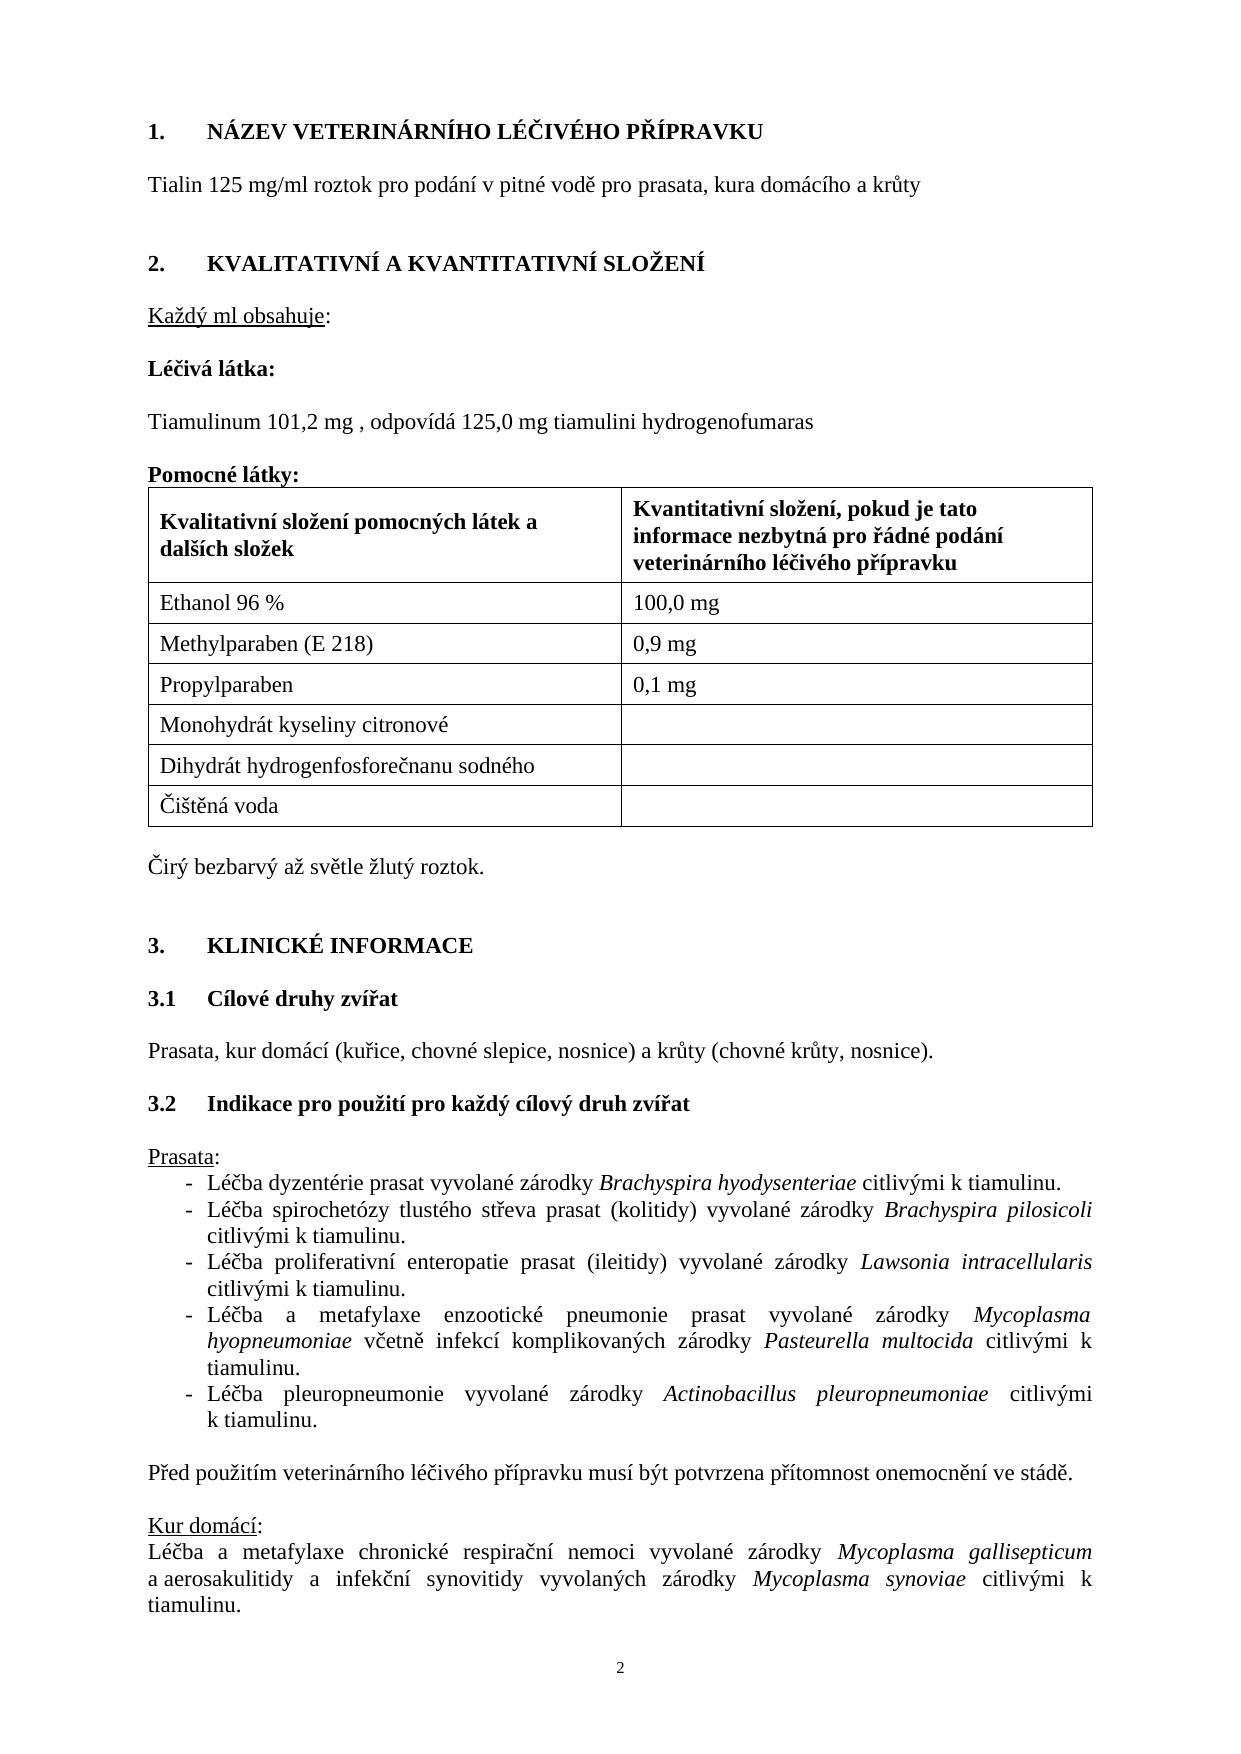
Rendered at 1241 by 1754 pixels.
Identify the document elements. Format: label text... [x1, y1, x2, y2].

table_cell Propylparaben [149, 664, 621, 704]
list Léčba proliferativní enteropatie prasat (ileitidy) vyvolané zárodky Lawsonia intracellularis citlivými k tiamulinu. [185, 1248, 1092, 1301]
text Prasata: [148, 1143, 1092, 1169]
text Před použitím veterinárního léčivého přípravku musí být potvrzena přítomnost onemocnění ve stádě. [148, 1459, 1092, 1486]
text Pomocné látky: [148, 461, 1092, 487]
list Léčba spirochetózy tlustého střeva prasat (kolitidy) vyvolané zárodky Brachyspira pilosicoli citlivými k tiamulinu. [185, 1196, 1092, 1248]
table_cell 0,9 mg [622, 624, 1092, 663]
list Léčba a metafylaxe enzootické pneumonie prasat vyvolané zárodky Mycoplasma hyopneumoniae včetně infekcí komplikovaných zárodky Pasteurella multocida citlivými k tiamulinu. [185, 1301, 1092, 1380]
text Prasata, kur domácí (kuřice, chovné slepice, nosnice) a krůty (chovné krůty, nosnice). [148, 1037, 1092, 1064]
text Léčivá látka: [148, 355, 1092, 382]
table_cell Dihydrát hydrogenfosforečnanu sodného [149, 745, 621, 785]
text Kur domácí: [148, 1512, 1092, 1538]
table_cell [622, 745, 1092, 785]
table_cell Monohydrát kyseliny citronové [149, 705, 621, 744]
text Léčba a metafylaxe chronické respirační nemoci vyvolané zárodky Mycoplasma gallisepticum a aerosakulitidy a infekční synovitidy vyvolaných zárodky Mycoplasma synoviae citlivými k tiamulinu. [148, 1538, 1092, 1617]
table_cell [622, 705, 1092, 744]
text Každý ml obsahuje: [148, 303, 1092, 329]
table_header Kvalitativní složení pomocných látek a dalších složek [149, 488, 621, 582]
text 2. KVALITATIVNÍ A KVANTITATIVNÍ SLOŽENÍ [148, 250, 1092, 276]
text 3. KLINICKÉ INFORMACE [148, 932, 1092, 958]
text 1. NÁZEV VETERINÁRNÍHO LÉČIVÉHO PŘÍPRAVKU [148, 118, 1092, 144]
text 3.2 Indikace pro použití pro každý cílový druh zvířat [148, 1090, 1092, 1117]
list Léčba pleuropneumonie vyvolané zárodky Actinobacillus pleuropneumoniae citlivými k tiamulinu. [185, 1380, 1092, 1433]
table_cell 100,0 mg [622, 583, 1092, 622]
text Tiamulinum 101,2 mg , odpovídá 125,0 mg tiamulini hydrogenofumaras [148, 408, 1092, 434]
text Tialin 125 mg/ml roztok pro podání v pitné vodě pro prasata, kura domácího a krůty [148, 171, 1092, 197]
table_cell Čištěná voda [149, 786, 621, 826]
list Léčba dyzentérie prasat vyvolané zárodky Brachyspira hyodysenteriae citlivými k tiamulinu. [185, 1169, 1092, 1196]
table_cell [622, 786, 1092, 826]
table_header Kvantitativní složení, pokud je tato informace nezbytná pro řádné podání veterinárního léčivého přípravku [622, 488, 1092, 582]
table_cell 0,1 mg [622, 664, 1092, 704]
text 3.1 Cílové druhy zvířat [148, 985, 1092, 1011]
text Čirý bezbarvý až světle žlutý roztok. [148, 853, 1092, 879]
table_cell Ethanol 96 % [149, 583, 621, 622]
table_cell Methylparaben (E 218) [149, 624, 621, 663]
